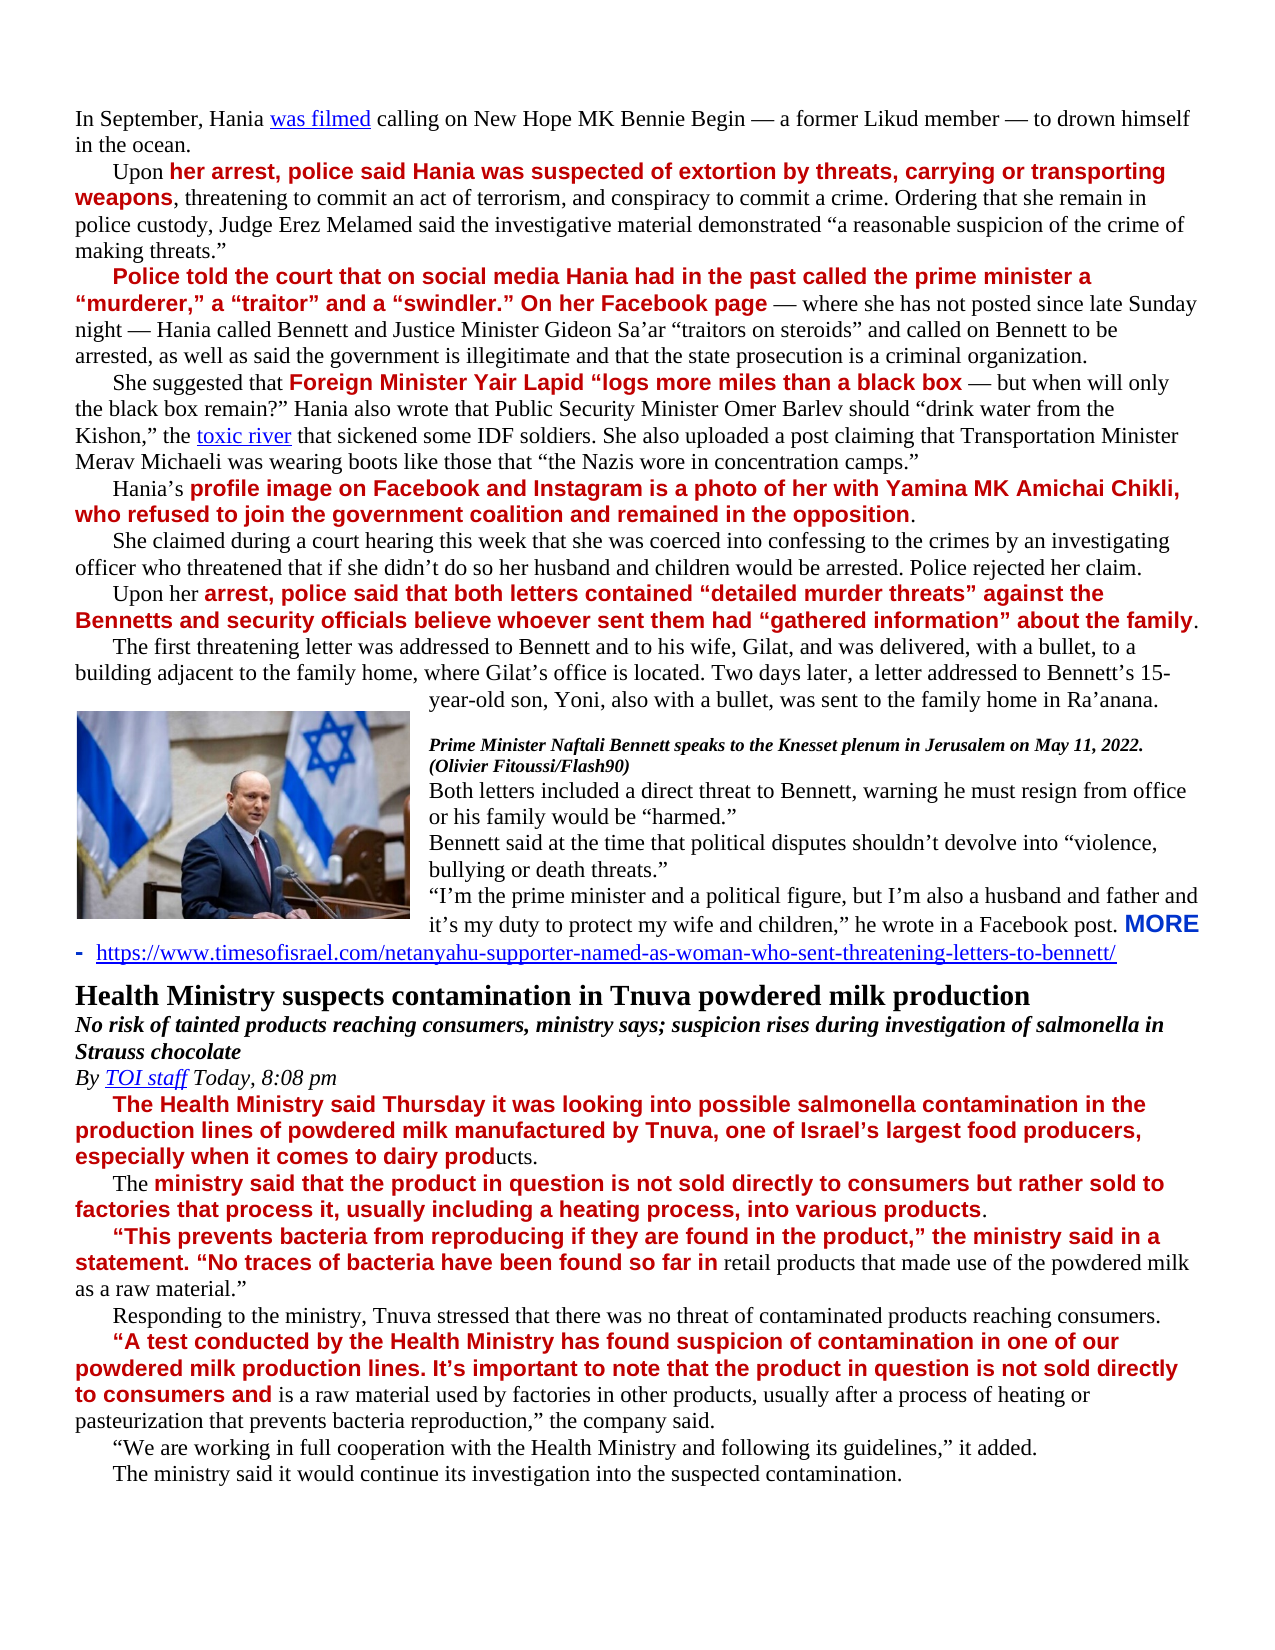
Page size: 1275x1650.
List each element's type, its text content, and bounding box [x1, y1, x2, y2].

text The ministry said that the product in question is not sold directly to consumers but rather sold to factories that process it, usually including a heating process, into various products. [75, 1170, 1200, 1223]
text Bennett said at the time that political disputes shouldn’t devolve into “violence, bullying or death threats.” [410, 829, 1200, 882]
text The Health Ministry said Thursday it was looking into possible salmonella contamination in the production lines of powdered milk manufactured by Tnuva, one of Israel’s largest food producers, especially when it comes to dairy products. [75, 1091, 1200, 1170]
text Both letters included a direct threat to Bennett, warning he must resign from office or his family would be “harmed.” [410, 777, 1200, 829]
text “I’m the prime minister and a political figure, but I’m also a husband and father and it’s my duty to protect my wife and children,” he wrote in a Facebook post. MORE - https://www.timesofisrael.com/netanyahu-supporter-named-as-woman-who-sent-threatening-letters-to-bennett/ [75, 882, 1200, 966]
text The ministry said it would continue its investigation into the suspected contamination. [75, 1460, 1200, 1486]
text Responding to the ministry, Tnuva stressed that there was no threat of contaminated products reaching consumers. [75, 1302, 1200, 1328]
text Health Ministry suspects contamination in Tnuva powdered milk production [75, 978, 1200, 1012]
text No risk of tainted products reaching consumers, ministry says; suspicion rises during investigation of salmonella in Strauss chocolate [75, 1012, 1200, 1064]
text Prime Minister Naftali Bennett speaks to the Knesset plenum in Jerusalem on May 11, 2022. (Olivier Fitoussi/Flash90) [410, 734, 1200, 777]
text “A test conducted by the Health Ministry has found suspicion of contamination in one of our powdered milk production lines. It’s important to note that the product in question is not sold directly to consumers and is a raw material used by factories in other products, usually after a process of heating or pasteurization that prevents bacteria reproduction,” the company said. [75, 1328, 1200, 1434]
text “This prevents bacteria from reproducing if they are found in the product,” the ministry said in a statement. “No traces of bacteria have been found so far in retail products that made use of the powdered milk as a raw material.” [75, 1223, 1200, 1302]
picture [75, 711, 410, 918]
text By TOI staff Today, 8:08 pm [75, 1064, 1200, 1091]
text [75, 105, 1200, 712]
text “We are working in full cooperation with the Health Ministry and following its guidelines,” it added. [75, 1434, 1200, 1460]
